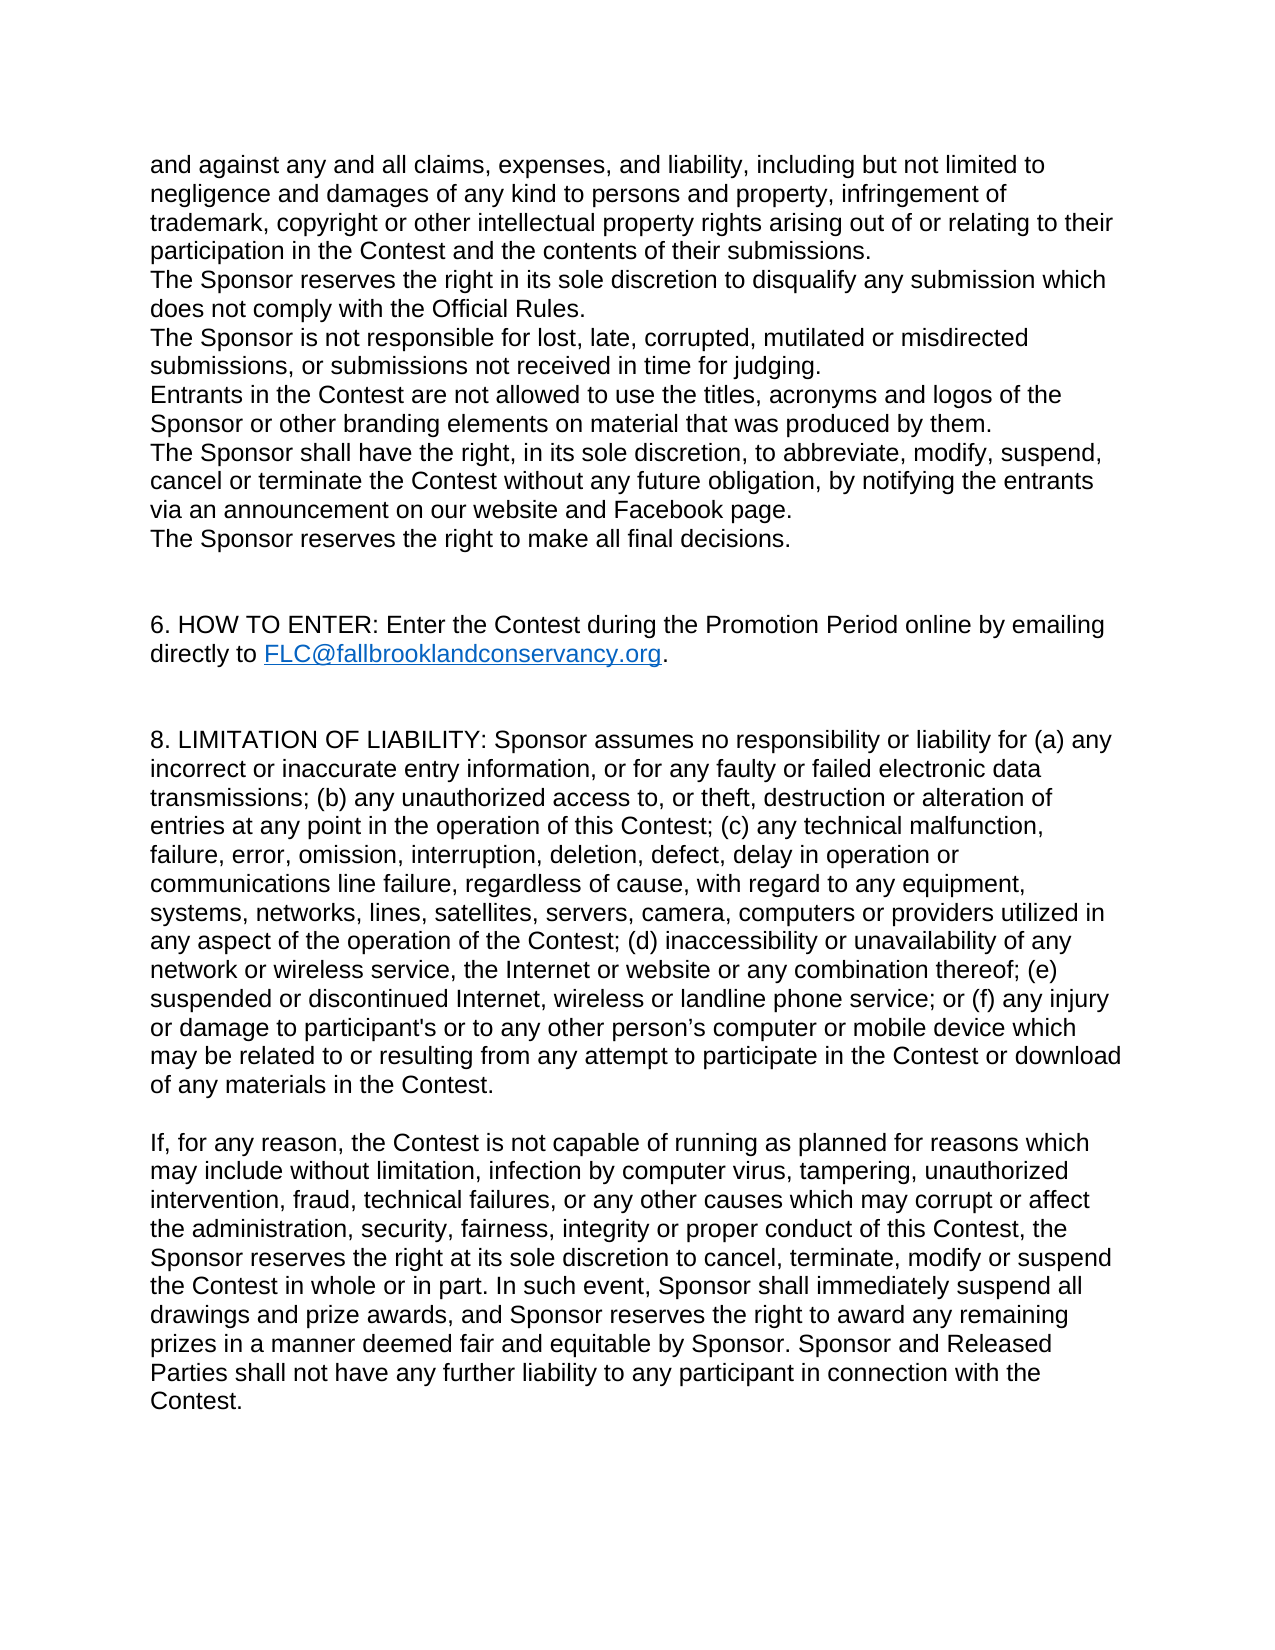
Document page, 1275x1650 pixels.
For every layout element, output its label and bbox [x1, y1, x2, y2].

text [150, 150, 1125, 1472]
